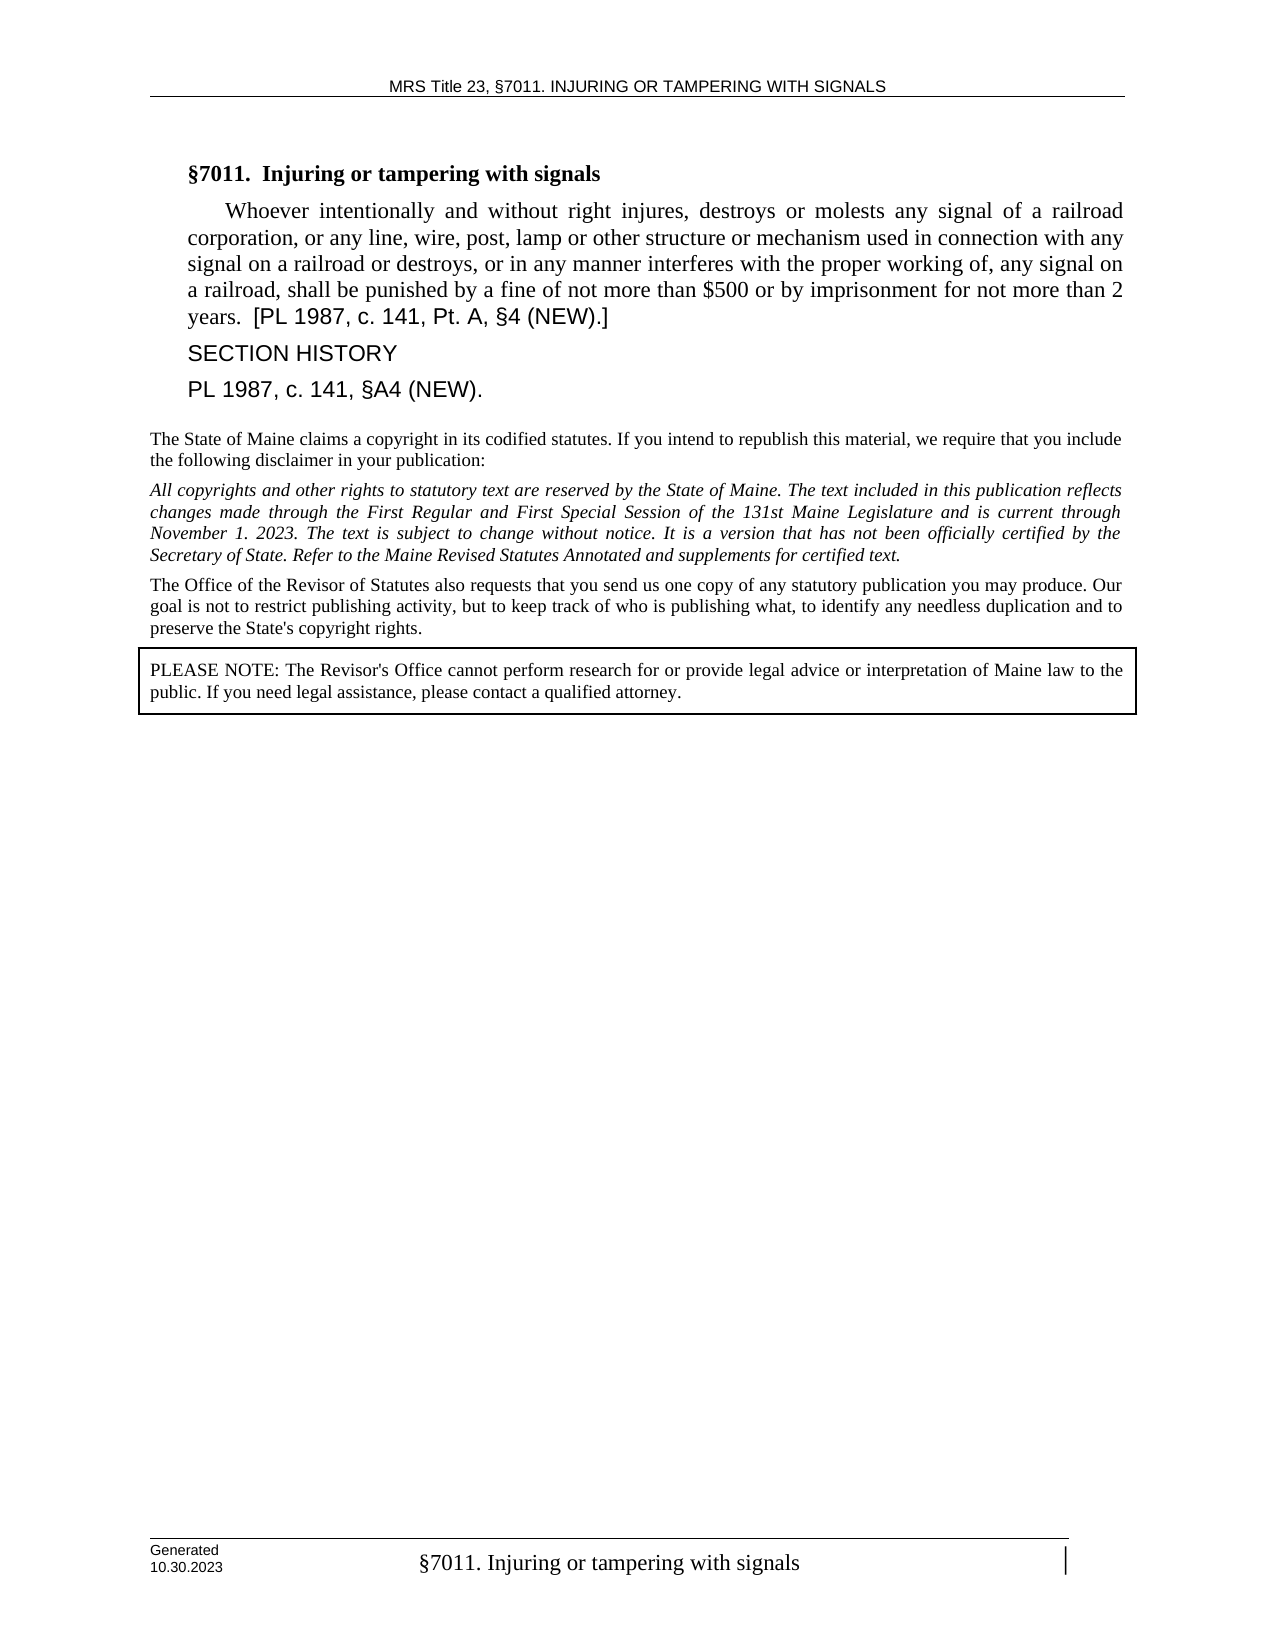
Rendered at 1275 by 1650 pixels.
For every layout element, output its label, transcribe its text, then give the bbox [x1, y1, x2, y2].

text SECTION HISTORY [187, 339, 1125, 366]
text The State of Maine claims a copyright in its codified statutes. If you intend to republish this material, we require that you include the following disclaimer in your publication: [150, 428, 1125, 471]
text §7011. Injuring or tampering with signals [187, 160, 1125, 187]
text The Office of the Revisor of Statutes also requests that you send us one copy of any statutory publication you may produce. Our goal is not to restrict publishing activity, but to keep track of who is publishing what, to identify any needless duplication and to preserve the State's copyright rights. [150, 574, 1125, 638]
text Whoever intentionally and without right injures, destroys or molests any signal of a railroad corporation, or any line, wire, post, lamp or other structure or mechanism used in connection with any signal on a railroad or destroys, or in any manner interferes with the proper working of, any signal on a railroad, shall be punished by a fine of not more than $500 or by imprisonment for not more than 2 years. [PL 1987, c. 141, Pt. A, §4 (NEW).] [187, 197, 1125, 329]
text PL 1987, c. 141, §A4 (NEW). [187, 376, 1125, 403]
text PLEASE NOTE: The Revisor's Office cannot perform research for or provide legal advice or interpretation of Maine law to the public. If you need legal assistance, please contact a qualified attorney. [140, 649, 1135, 713]
text All copyrights and other rights to statutory text are reserved by the State of Maine. The text included in this publication reflects changes made through the First Regular and First Special Session of the 131st Maine Legislature and is current through November 1. 2023 . The text is subject to change without notice. It is a version that has not been officially certified by the Secretary of State. Refer to the Maine Revised Statutes Annotated and supplements for certified text. [150, 479, 1125, 565]
